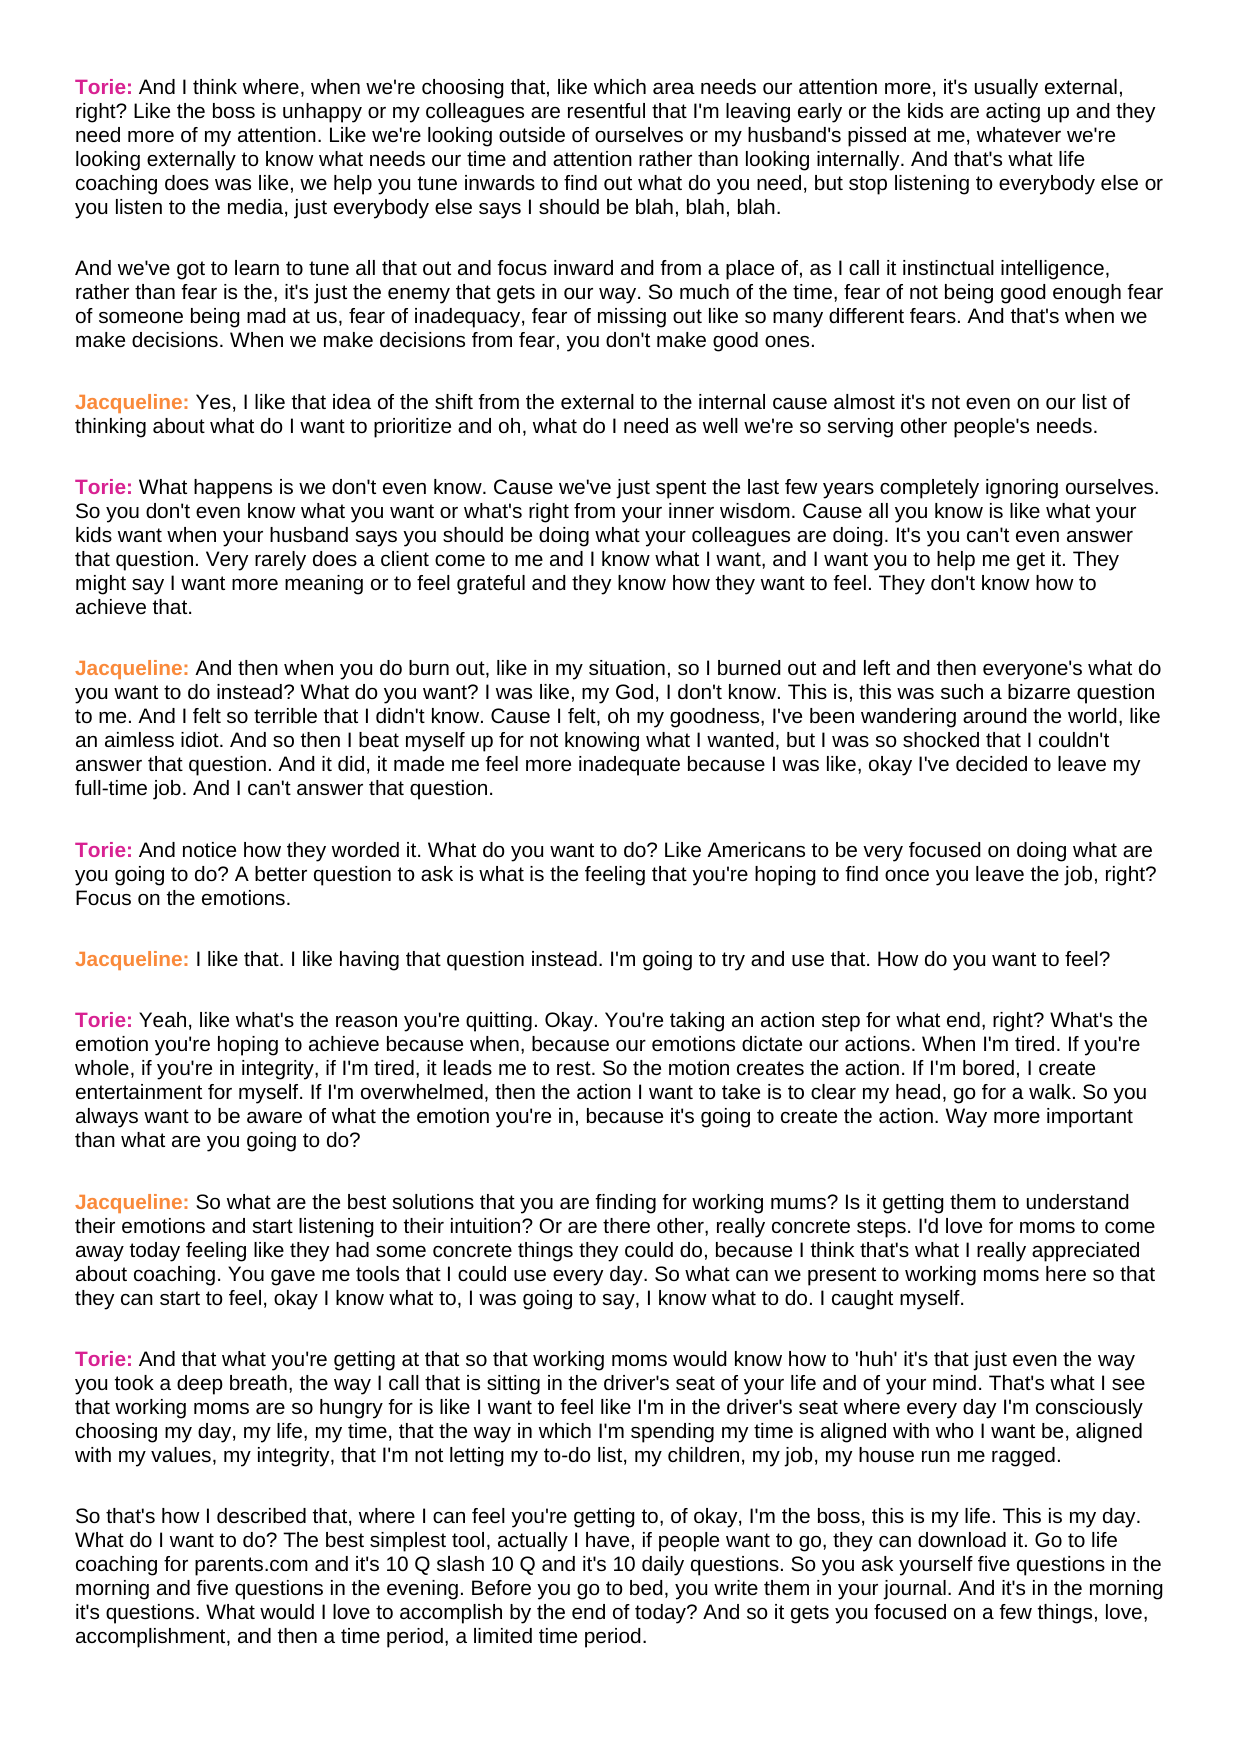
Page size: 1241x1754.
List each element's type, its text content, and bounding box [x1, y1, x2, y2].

text Torie: And notice how they worded it. What do you want to do? Like Americans to be very focused on doing what are you going to do? A better question to ask is what is the feeling that you're hoping to find once you leave the job, right? Focus on the emotions. [75, 837, 1165, 909]
text Torie: And that what you're getting at that so that working moms would know how to 'huh' it's that just even the way you took a deep breath, the way I call that is sitting in the driver's seat of your life and of your mind. That's what I see that working moms are so hungry for is like I want to feel like I'm in the driver's seat where every day I'm consciously choosing my day, my life, my time, that the way in which I'm spending my time is aligned with who I want be, aligned with my values, my integrity, that I'm not letting my to-do list, my children, my job, my house run me ragged. [75, 1347, 1165, 1467]
text Torie: What happens is we don't even know. Cause we've just spent the last few years completely ignoring ourselves. So you don't even know what you want or what's right from your inner wisdom. Cause all you know is like what your kids want when your husband says you should be doing what your colleagues are doing. It's you can't even answer that question. Very rarely does a client come to me and I know what I want, and I want you to help me get it. They might say I want more meaning or to feel grateful and they know how they want to feel. They don't know how to achieve that. [75, 475, 1165, 619]
text Jacqueline: I like that. I like having that question instead. I'm going to try and use that. How do you want to feel? [75, 947, 1165, 971]
text So that's how I described that, where I can feel you're getting to, of okay, I'm the boss, this is my life. This is my day. What do I want to do? The best simplest tool, actually I have, if people want to go, they can download it. Go to life coaching for parents.com and it's 10 Q slash 10 Q and it's 10 daily questions. So you ask yourself five questions in the morning and five questions in the evening. Before you go to bed, you write them in your journal. And it's in the morning it's questions. What would I love to accomplish by the end of today? And so it gets you focused on a few things, love, accomplishment, and then a time period, a limited time period. [75, 1504, 1165, 1648]
text Jacqueline: So what are the best solutions that you are finding for working mums? Is it getting them to understand their emotions and start listening to their intuition? Or are there other, really concrete steps. I'd love for moms to come away today feeling like they had some concrete things they could do, because I think that's what I really appreciated about coaching. You gave me tools that I could use every day. So what can we present to working moms here so that they can start to feel, okay I know what to, I was going to say, I know what to do. I caught myself. [75, 1189, 1165, 1309]
text And we've got to learn to tune all that out and focus inward and from a place of, as I call it instinctual intelligence, rather than fear is the, it's just the enemy that gets in our way. So much of the time, fear of not being good enough fear of someone being mad at us, fear of inadequacy, fear of missing out like so many different fears. And that's when we make decisions. When we make decisions from fear, you don't make good ones. [75, 256, 1165, 352]
text Jacqueline: And then when you do burn out, like in my situation, so I burned out and left and then everyone's what do you want to do instead? What do you want? I was like, my God, I don't know. This is, this was such a bizarre question to me. And I felt so terrible that I didn't know. Cause I felt, oh my goodness, I've been wandering around the world, like an aimless idiot. And so then I beat myself up for not knowing what I wanted, but I was so shocked that I couldn't answer that question. And it did, it made me feel more inadequate because I was like, okay I've decided to leave my full-time job. And I can't answer that question. [75, 656, 1165, 800]
text Jacqueline: Yes, I like that idea of the shift from the external to the internal cause almost it's not even on our list of thinking about what do I want to prioritize and oh, what do I need as well we're so serving other people's needs. [75, 389, 1165, 437]
text Torie: And I think where, when we're choosing that, like which area needs our attention more, it's usually external, right? Like the boss is unhappy or my colleagues are resentful that I'm leaving early or the kids are acting up and they need more of my attention. Like we're looking outside of ourselves or my husband's pissed at me, whatever we're looking externally to know what needs our time and attention rather than looking internally. And that's what life coaching does was like, we help you tune inwards to find out what do you need, but stop listening to everybody else or you listen to the media, just everybody else says I should be blah, blah, blah. [75, 75, 1165, 219]
text Torie: Yeah, like what's the reason you're quitting. Okay. You're taking an action step for what end, right? What's the emotion you're hoping to achieve because when, because our emotions dictate our actions. When I'm tired. If you're whole, if you're in integrity, if I'm tired, it leads me to rest. So the motion creates the action. If I'm bored, I create entertainment for myself. If I'm overwhelmed, then the action I want to take is to clear my head, go for a walk. So you always want to be aware of what the emotion you're in, because it's going to create the action. Way more important than what are you going to do? [75, 1008, 1165, 1152]
